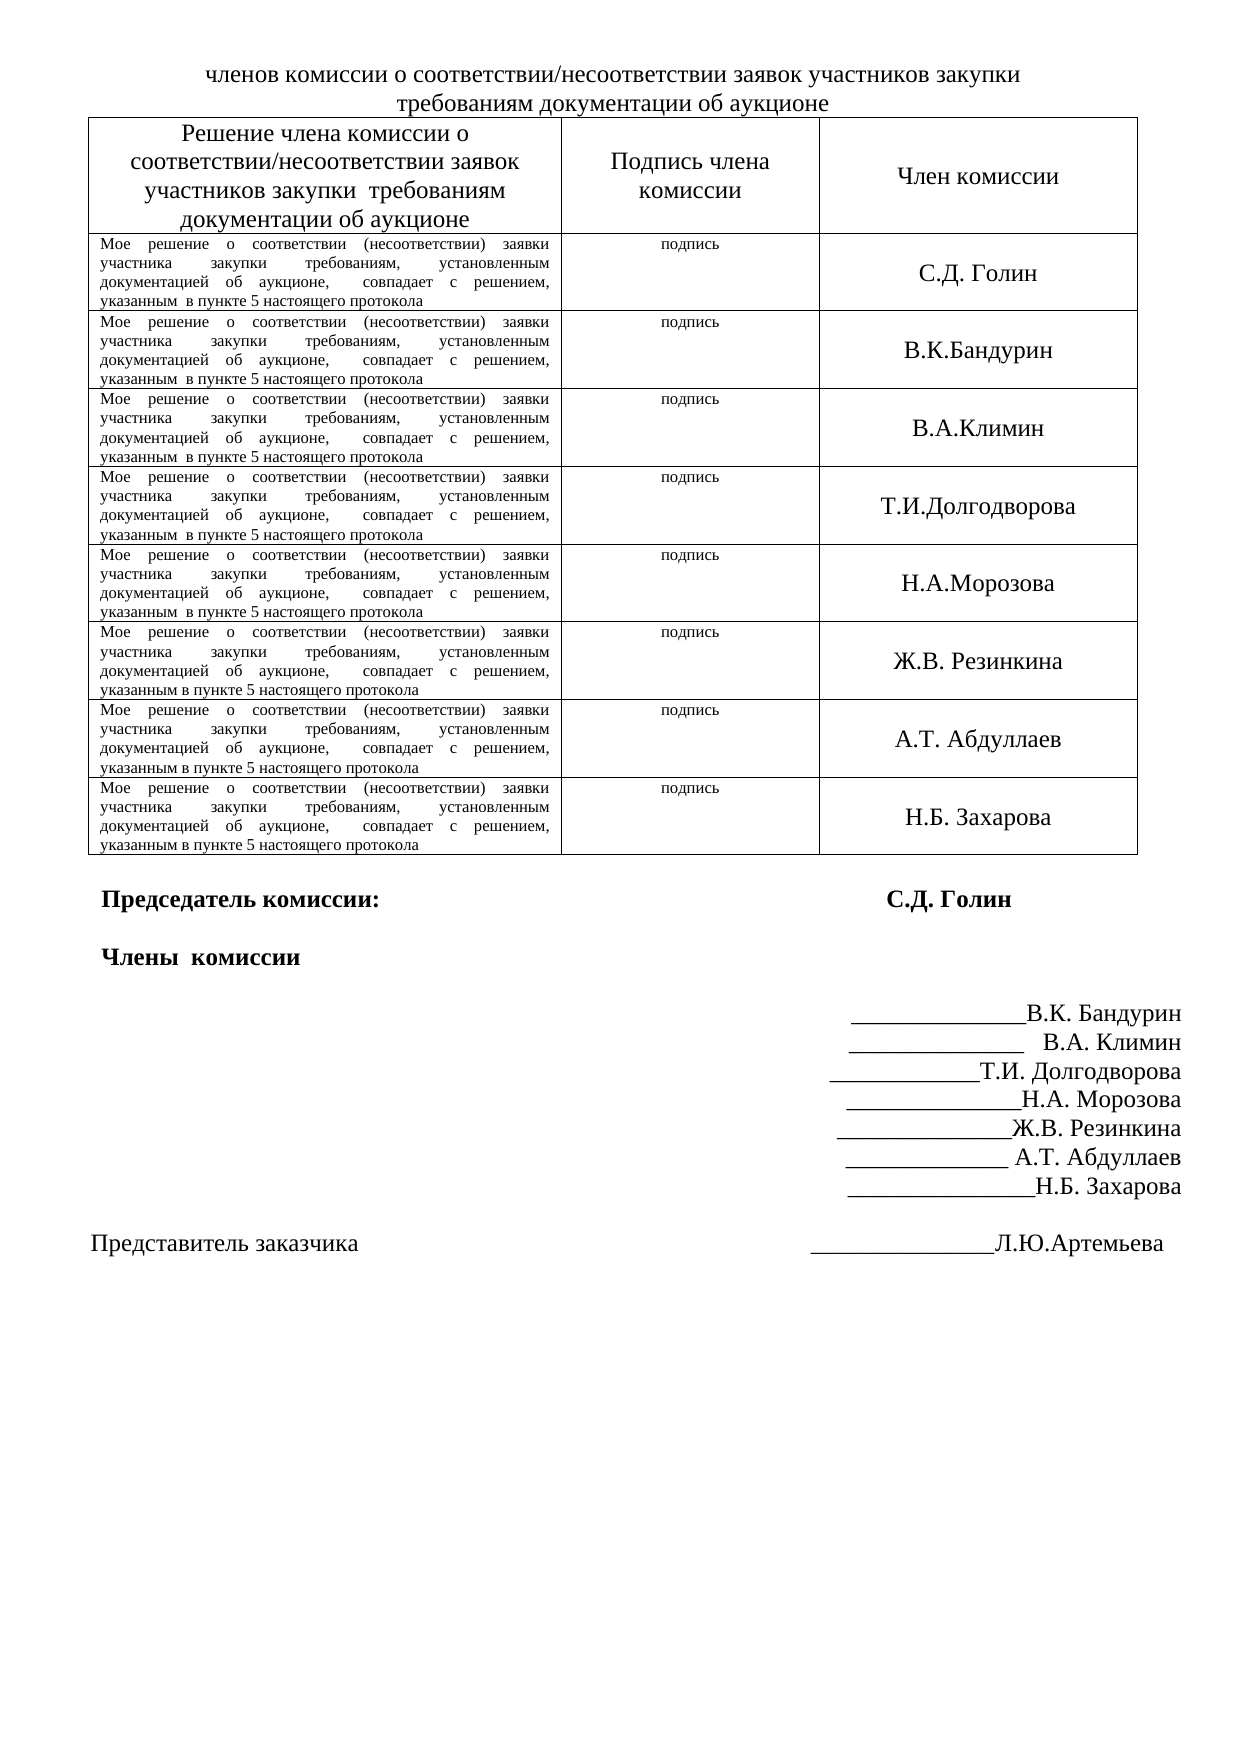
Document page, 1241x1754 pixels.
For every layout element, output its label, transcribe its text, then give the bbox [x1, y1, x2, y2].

text Представитель заказчика ________________Л.Ю.Артемьева [59, 1228, 1181, 1256]
text _____________ А.Т. Абдуллаев [59, 1142, 1181, 1171]
table_cell В.К.Бандурин [820, 311, 1137, 388]
text _______________Н.Б. Захарова [59, 1171, 1181, 1199]
table_cell Мое решение о соответствии (несоответствии) заявки участника закупки требованиям, установленным документацией об аукционе, совпадает с решением, указанным в пункте 5 настоящего протокола [89, 700, 561, 777]
text ______________В.К. Бандурин [59, 998, 1181, 1027]
table_cell Мое решение о соответствии (несоответствии) заявки участника закупки требованиям, установленным документацией об аукционе, совпадает с решением, указанным в пункте 5 настоящего протокола [89, 389, 561, 466]
table_cell С.Д. Голин [820, 234, 1137, 310]
text ______________ В.А. Климин [59, 1027, 1181, 1056]
table_header Подпись члена комиссии [562, 118, 819, 233]
table_cell подпись [562, 778, 819, 854]
table_cell Мое решение о соответствии (несоответствии) заявки участника закупки требованиям, установленным документацией об аукционе, совпадает с решением, указанным в пункте 5 настоящего протокола [89, 311, 561, 388]
text ____________Т.И. Долгодворова [59, 1056, 1181, 1084]
table_cell Мое решение о соответствии (несоответствии) заявки участника закупки требованиям, установленным документацией об аукционе, совпадает с решением, указанным в пункте 5 настоящего протокола [89, 467, 561, 543]
table_cell Мое решение о соответствии (несоответствии) заявки участника закупки требованиям, установленным документацией об аукционе, совпадает с решением, указанным в пункте 5 настоящего протокола [89, 234, 561, 310]
text ______________Ж.В. Резинкина [59, 1113, 1181, 1142]
table_cell Мое решение о соответствии (несоответствии) заявки участника закупки требованиям, установленным документацией об аукционе, совпадает с решением, указанным в пункте 5 настоящего протокола [89, 545, 561, 621]
table_cell Ж.В. Резинкина [820, 622, 1137, 699]
table_cell подпись [562, 545, 819, 621]
table_cell подпись [562, 622, 819, 699]
table_cell подпись [562, 700, 819, 777]
table_cell Н.А.Морозова [820, 545, 1137, 621]
text Члены комиссии [89, 942, 1181, 970]
table_cell подпись [562, 311, 819, 388]
table_cell Мое решение о соответствии (несоответствии) заявки участника закупки требованиям, установленным документацией об аукционе, совпадает с решением, указанным в пункте 5 настоящего протокола [89, 622, 561, 699]
text членов комиссии о соответствии/несоответствии заявок участников закупки [44, 59, 1181, 88]
table_cell Мое решение о соответствии (несоответствии) заявки участника закупки требованиям, установленным документацией об аукционе, совпадает с решением, указанным в пункте 5 настоящего протокола [89, 778, 561, 854]
table_cell Н.Б. Захарова [820, 778, 1137, 854]
text Председатель комиссии: С.Д. Голин [89, 884, 1181, 913]
table_cell А.Т. Абдуллаев [820, 700, 1137, 777]
table_cell Т.И.Долгодворова [820, 467, 1137, 543]
table_header Решение члена комиссии о соответствии/несоответствии заявок участников закупки требованиям документации об аукционе [89, 118, 561, 233]
text ______________Н.А. Морозова [59, 1084, 1181, 1113]
text требованиям документации об аукционе [44, 88, 1181, 117]
table_cell В.А.Климин [820, 389, 1137, 466]
table_cell подпись [562, 234, 819, 310]
table_cell подпись [562, 389, 819, 466]
table_cell подпись [562, 467, 819, 543]
table_header Член комиссии [820, 118, 1137, 233]
